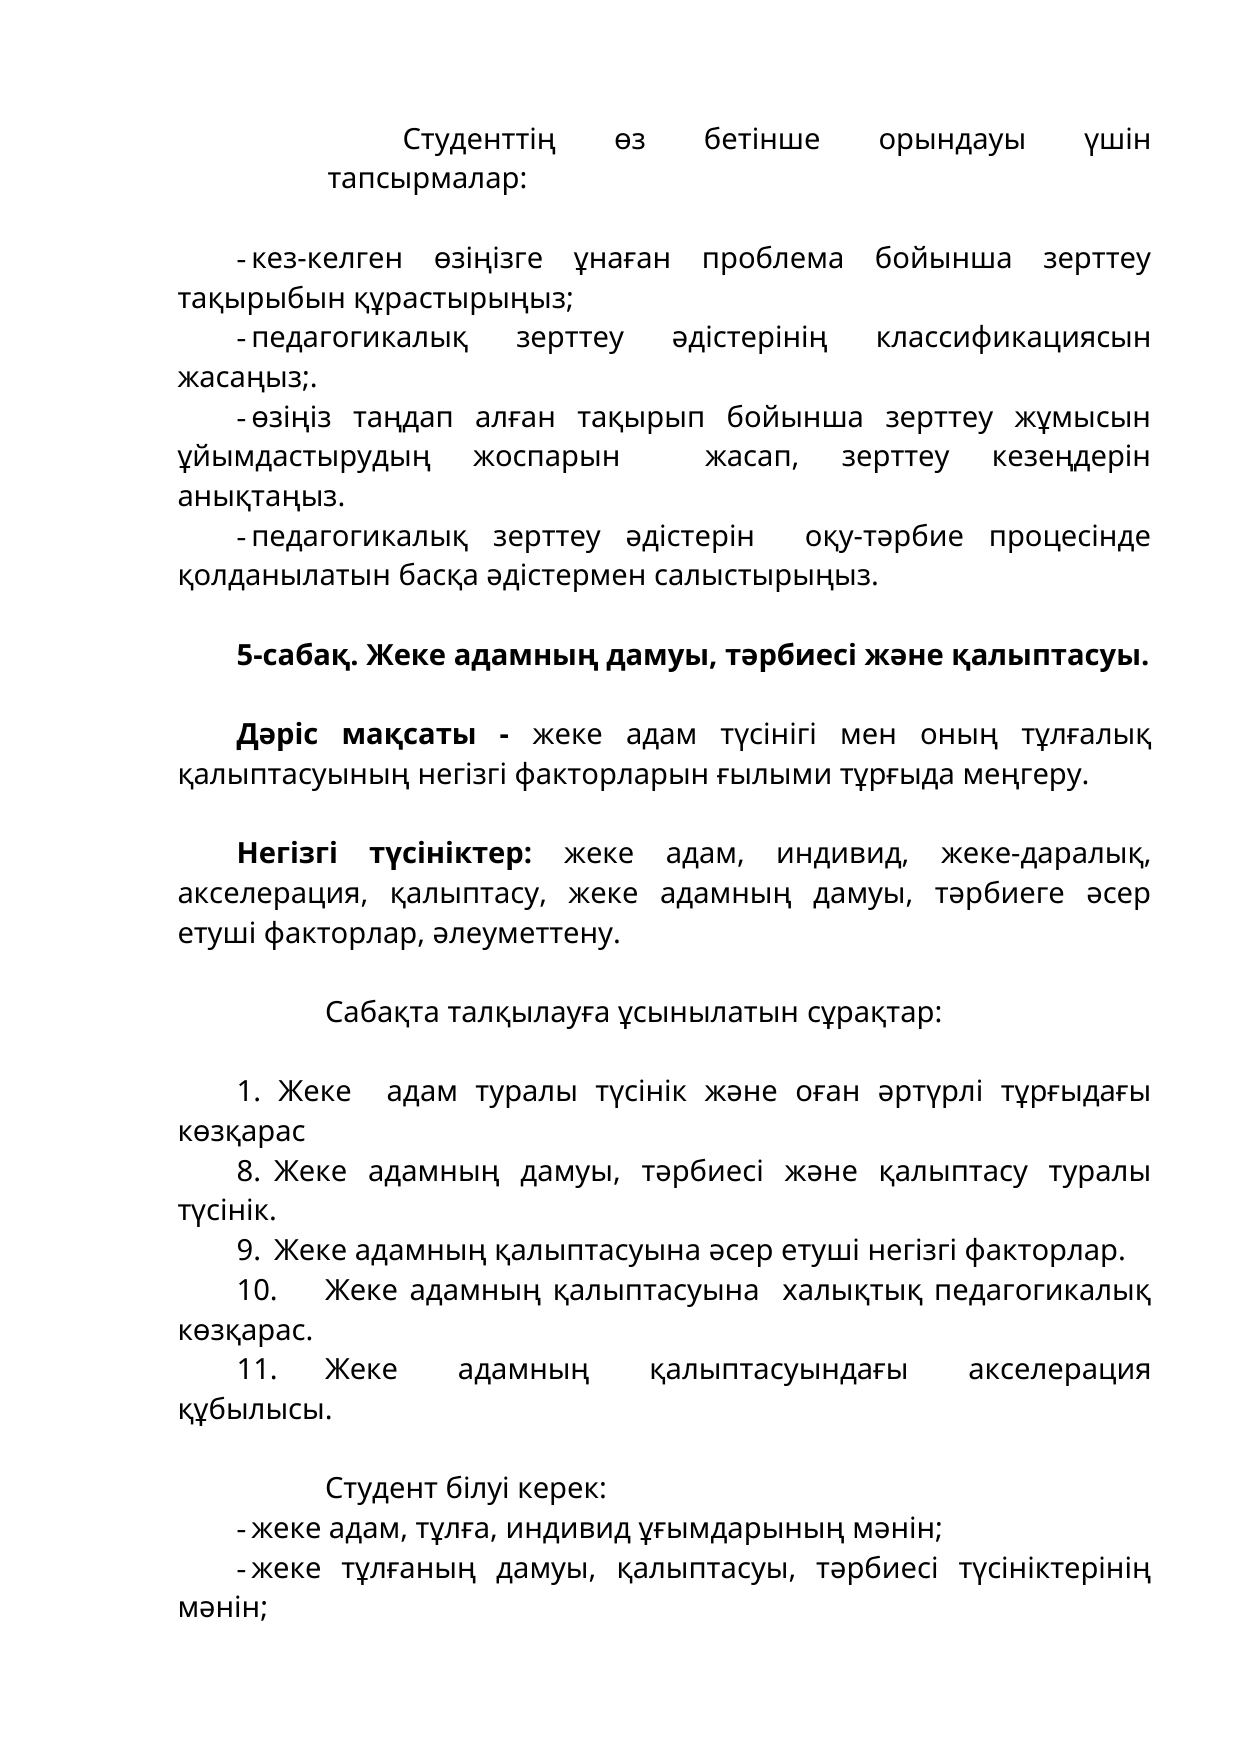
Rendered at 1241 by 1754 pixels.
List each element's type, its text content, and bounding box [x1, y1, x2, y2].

list Жеке адамның қалыптасуындағы акселерация құбылысы. [177, 1348, 1152, 1428]
list Жеке адамның қалыптасуына әсер етушi негiзгi факторлар. [177, 1229, 1152, 1269]
list жеке тұлғаның дамуы, қалыптасуы, тәрбиесi түсiнiктерiнiң мәнiн; [177, 1547, 1152, 1626]
list Жеке адамның қалыптасуына халықтық педагогикалық көзқарас. [177, 1269, 1152, 1348]
list педагогикалық зерттеу әдiстерiнiң классификациясын жасаңыз;. [177, 317, 1152, 396]
text Сабақта талқылауға ұсынылатын сұрақтар: [177, 991, 1152, 1031]
text Студент бiлуi керек: [177, 1467, 1152, 1507]
text Дәрiс мақсаты - жеке адам түсiнiгi мен оның тұлғалық қалыптасуының негiзгi факторларын ғылыми тұрғыда меңгеру. [177, 713, 1152, 793]
list Жеке адамның дамуы, тәрбиесi және қалыптасу туралы түсiнiк. [177, 1150, 1152, 1229]
text 1. Жеке адам туралы түсiнiк және оған әртүрлi тұрғыдағы көзқарас [177, 1071, 1152, 1150]
list кез-келген өзiңiзге ұнаған проблема бойынша зерттеу тақырыбын құрастырыңыз; [177, 237, 1152, 317]
list өзiңiз таңдап алған тақырып бойынша зерттеу жұмысын ұйымдастырудың жоспарын жасап, зерттеу кезеңдерiн анықтаңыз. [177, 396, 1152, 515]
text Студенттiң өз бетiнше орындауы үшiн тапсырмалар: [327, 118, 1152, 197]
list педагогикалық зерттеу әдiстерiн оқу-тәрбие процесiнде қолданылатын басқа әдiстермен салыстырыңыз. [177, 515, 1152, 594]
list жеке адам, тұлға, индивид ұғымдарының мәнiн; [177, 1507, 1152, 1547]
text Негiзгi түсiнiктер: жеке адам, индивид, жеке-даралық, акселерация, қалыптасу, жеке адамның дамуы, тәрбиеге әсер етушi факторлар, әлеуметтену. [177, 832, 1152, 952]
text 5-сабақ. Жеке адамның дамуы, тәрбиесi және қалыптасуы. [177, 634, 1152, 674]
